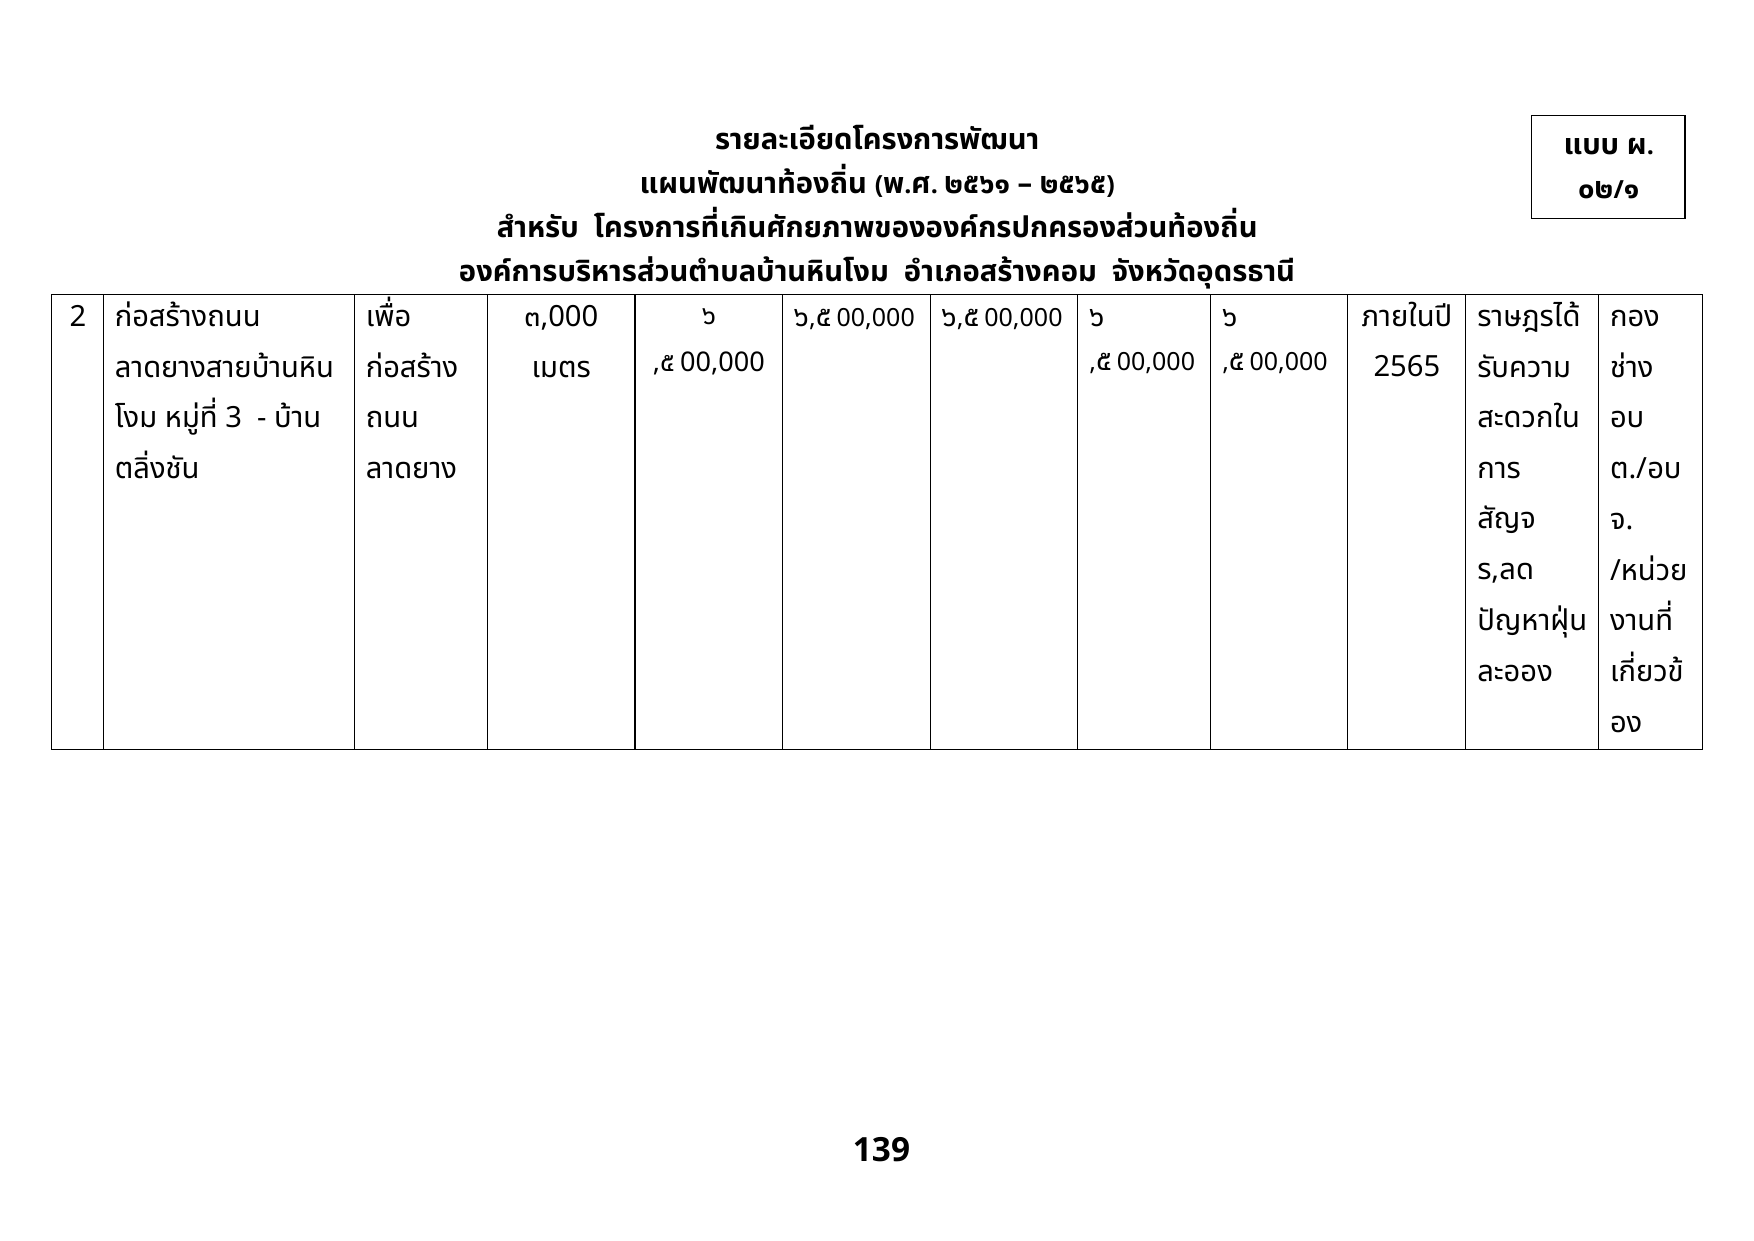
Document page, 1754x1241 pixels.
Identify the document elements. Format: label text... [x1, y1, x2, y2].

table_cell กองช่าง อบต./อบจ. /หน่วยงานที่เกี่ยวข้อง [1599, 295, 1702, 749]
table_cell ๓,000 เมตร [488, 295, 634, 749]
table_cell ก่อสร้างถนนลาดยางสายบ้านหินโงม หมู่ที่ 3 - บ้านตลิ่งชัน [104, 295, 354, 749]
table_cell ๖,๕00,000 [1211, 295, 1347, 749]
table_cell ภายในปี 2565 [1348, 295, 1465, 749]
table_cell ราษฎรได้รับความสะดวกในการสัญจร,ลดปัญหาฝุ่นละออง [1466, 295, 1598, 749]
table_cell ๖,๕00,000 [636, 295, 782, 749]
table_cell ๖,๕00,000 [931, 295, 1077, 749]
table_cell 2 [52, 295, 103, 749]
table_cell ๖,๕00,000 [1078, 295, 1210, 749]
table_cell เพื่อก่อสร้างถนนลาดยาง [355, 295, 487, 749]
table_cell ๖,๕00,000 [783, 295, 930, 749]
